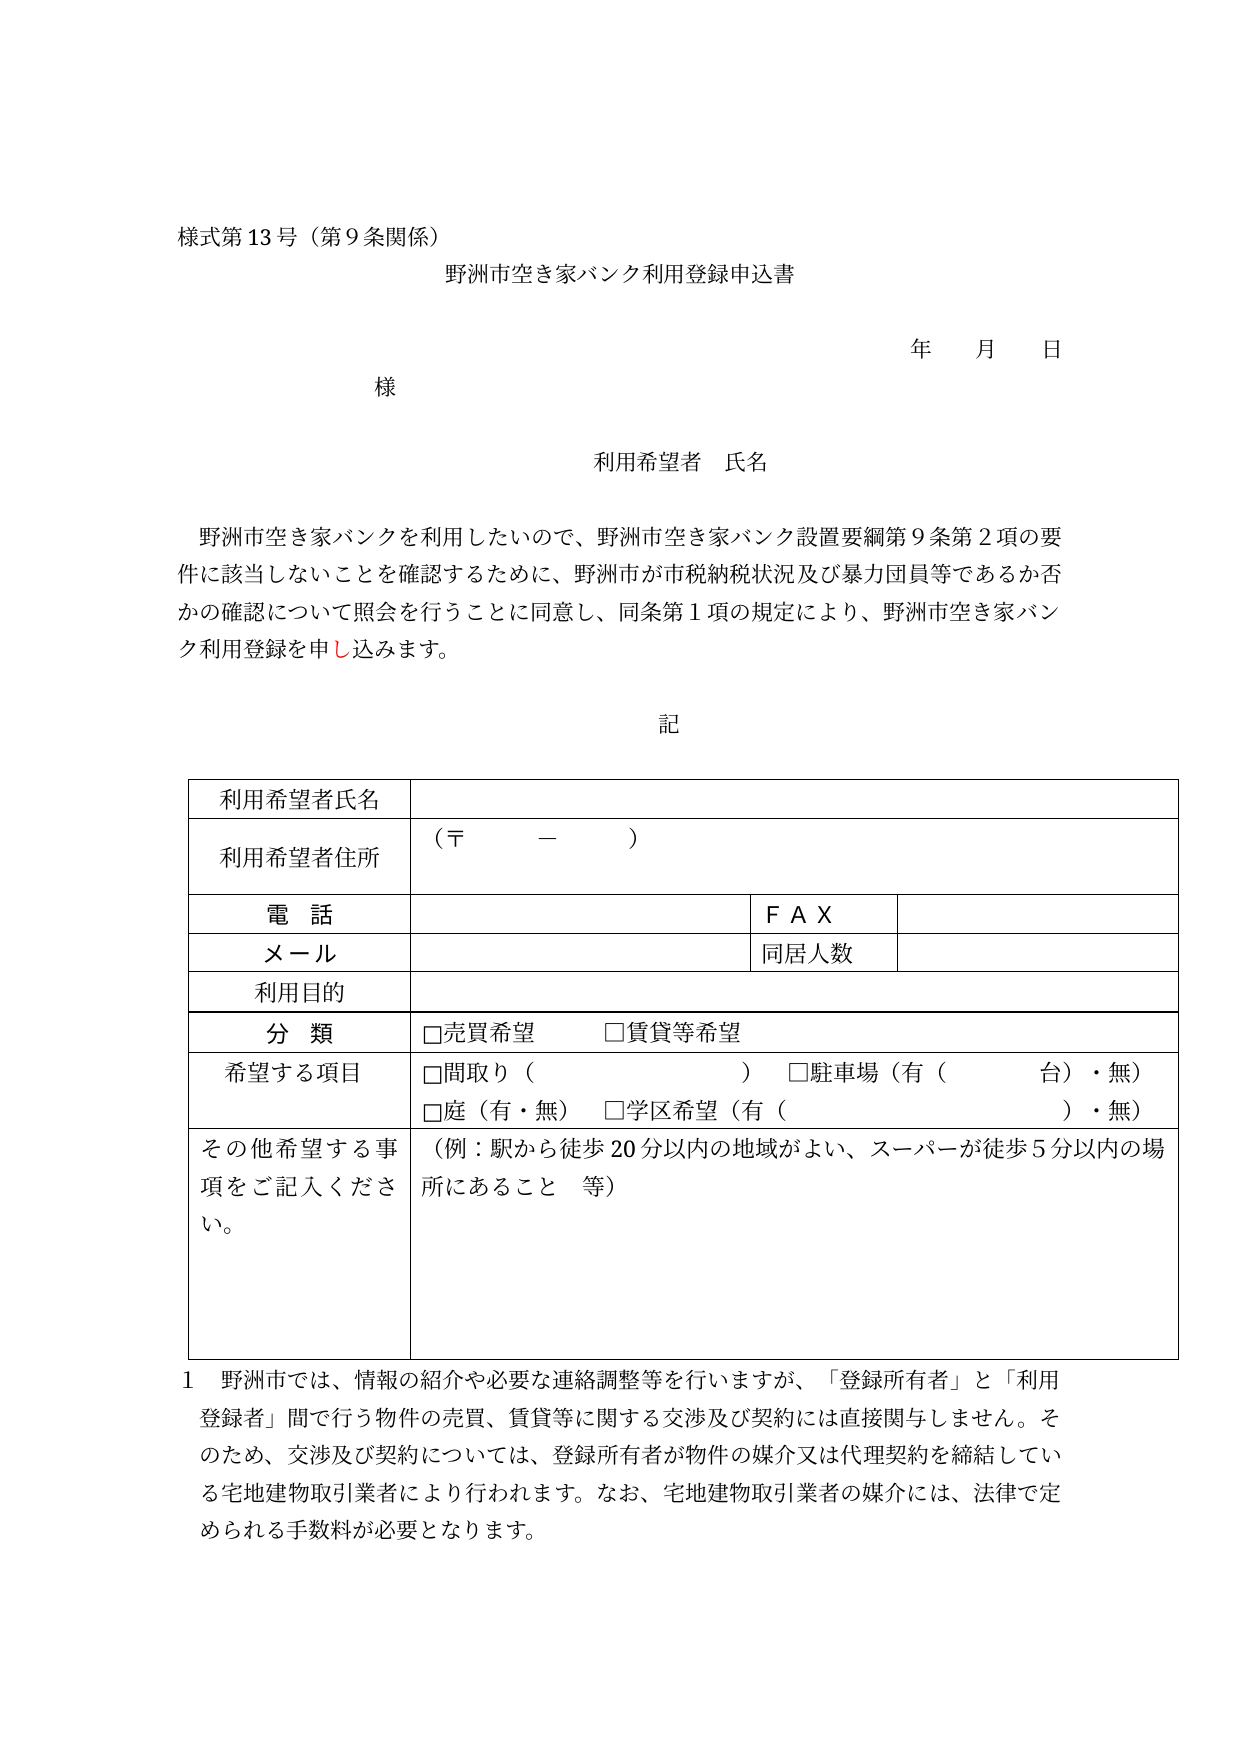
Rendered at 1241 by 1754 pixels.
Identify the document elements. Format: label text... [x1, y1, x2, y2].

table_cell 同居人数 [751, 934, 897, 971]
table_cell [898, 895, 1178, 932]
table_cell □間取り（ ） □駐車場（有（ 台）・無） □庭（有・無） □学区希望（有（ ）・無） [411, 1053, 1178, 1128]
text 様 [177, 367, 1063, 404]
table_cell [898, 934, 1178, 971]
text １ 野洲市では、情報の紹介や必要な連絡調整等を行いますが、「登録所有者」と「利用登録者」間で行う物件の売買、賃貸等に関する交渉及び契約には直接関与しません。そのため、交渉及び契約については、登録所有者が物件の媒介又は代理契約を締結している宅地建物取引業者により行われます。なお、宅地建物取引業者の媒介には、法律で定められる手数料が必要となります。 [177, 1360, 1063, 1548]
table_cell 希望する項目 [189, 1053, 410, 1128]
table_cell 利用希望者住所 [189, 819, 410, 894]
text 年 月 日 [177, 329, 1063, 367]
table_cell 電話 [189, 895, 410, 932]
table_cell [411, 895, 750, 932]
text 様式第13号（第９条関係） [177, 217, 1063, 254]
table_cell 分類 [189, 1013, 410, 1052]
text 利用希望者 氏名 [177, 442, 1063, 479]
table_cell [411, 934, 750, 971]
text 野洲市空き家バンクを利用したいので、野洲市空き家バンク設置要綱第９条第２項の要件に該当しないことを確認するために、野洲市が市税納税状況及び暴力団員等であるか否かの確認について照会を行うことに同意し、同条第１項の規定により、野洲市空き家バンク利用登録を申し込みます。 [177, 517, 1063, 667]
table_cell （〒 － ） [411, 819, 1178, 894]
table_cell ＦＡＸ [751, 895, 897, 932]
text 記 [275, 704, 1063, 742]
table_cell メール [189, 934, 410, 971]
table_cell （例：駅から徒歩20分以内の地域がよい、スーパーが徒歩５分以内の場所にあること 等） [411, 1129, 1178, 1359]
table_header [411, 780, 1178, 818]
table_cell □売買希望 □賃貸等希望 [411, 1013, 1178, 1052]
table_cell [411, 972, 1178, 1011]
text 野洲市空き家バンク利用登録申込書 [177, 254, 1063, 292]
table_header 利用希望者氏名 [189, 780, 410, 818]
table_cell 利用目的 [189, 972, 410, 1011]
table_cell その他希望する事項をご記入ください。 [189, 1129, 410, 1359]
